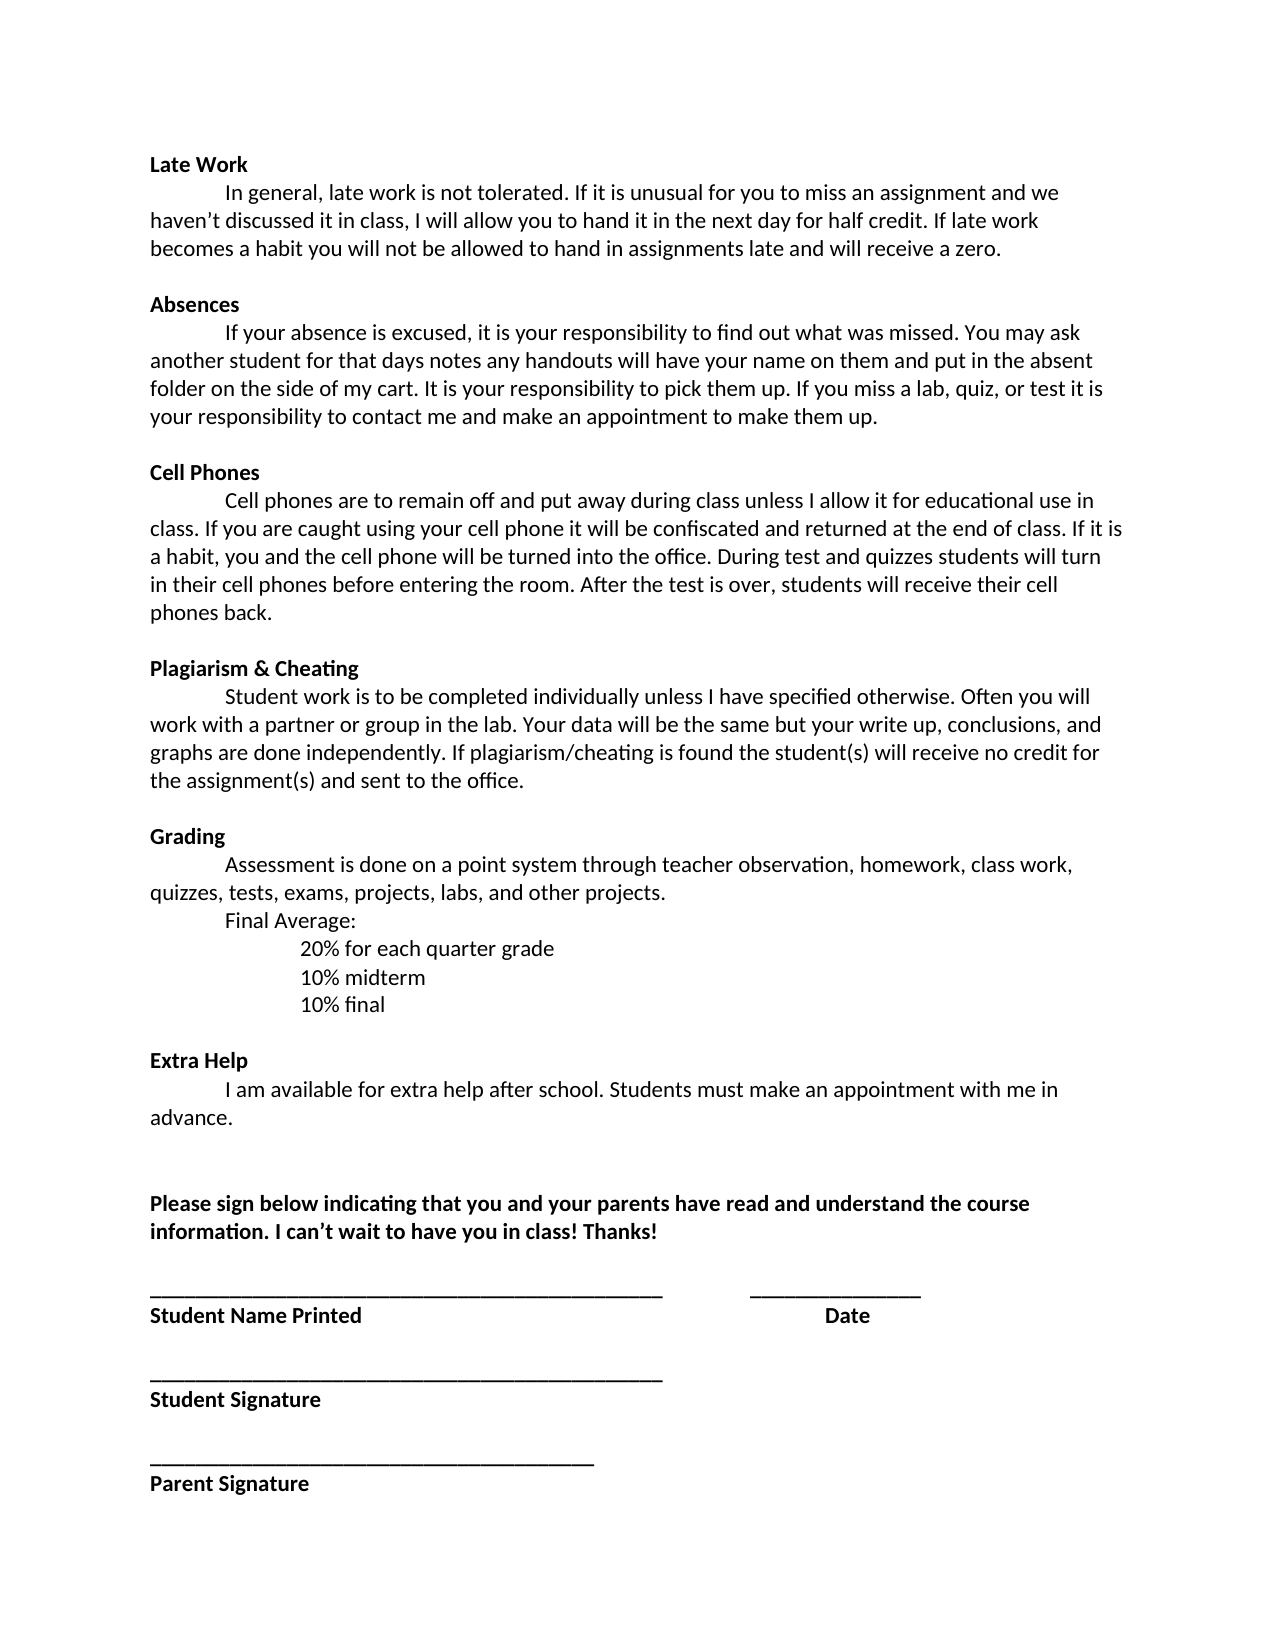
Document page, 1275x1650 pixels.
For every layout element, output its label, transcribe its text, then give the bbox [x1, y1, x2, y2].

text Please sign below indicating that you and your parents have read and understand the course information. I can’t wait to have you in class! Thanks! [150, 1189, 1125, 1245]
text Cell Phones [150, 458, 1125, 486]
text Late Work [150, 150, 1125, 178]
text 10% midterm [150, 963, 1125, 991]
text Student Signature [150, 1385, 1125, 1413]
text Assessment is done on a point system through teacher observation, homework, class work, quizzes, tests, exams, projects, labs, and other projects. [150, 851, 1125, 907]
text Student Name Printed Date [150, 1301, 1125, 1329]
text In general, late work is not tolerated. If it is unusual for you to miss an assignment and we haven’t discussed it in class, I will allow you to hand it in the next day for half credit. If late work becomes a habit you will not be allowed to hand in assignments late and will receive a zero. [150, 178, 1125, 262]
text I am available for extra help after school. Students must make an appointment with me in advance. [150, 1075, 1125, 1131]
text Final Average: [150, 907, 1125, 934]
text Student work is to be completed individually unless I have specified otherwise. Often you will work with a partner or group in the lab. Your data will be the same but your write up, conclusions, and graphs are done independently. If plagiarism/cheating is found the student(s) will receive no credit for the assignment(s) and sent to the office. [150, 682, 1125, 794]
text Parent Signature [150, 1469, 1125, 1497]
text Grading [150, 822, 1125, 851]
text Plagiarism & Cheating [150, 654, 1125, 682]
text Cell phones are to remain off and put away during class unless I allow it for educational use in class. If you are caught using your cell phone it will be confiscated and returned at the end of class. If it is a habit, you and the cell phone will be turned into the office. During test and quizzes students will turn in their cell phones before entering the room. After the test is over, students will receive their cell phones back. [150, 486, 1125, 626]
text If your absence is excused, it is your responsibility to find out what was missed. You may ask another student for that days notes any handouts will have your name on them and put in the absent folder on the side of my cart. It is your responsibility to pick them up. If you miss a lab, quiz, or test it is your responsibility to contact me and make an appointment to make them up. [150, 318, 1125, 430]
text 10% final [150, 991, 1125, 1019]
text _______________________________________ [150, 1441, 1125, 1469]
text Extra Help [150, 1047, 1125, 1075]
text _____________________________________________ [150, 1357, 1125, 1385]
text Absences [150, 290, 1125, 318]
text _____________________________________________ _______________ [150, 1273, 1125, 1301]
text 20% for each quarter grade [150, 934, 1125, 963]
